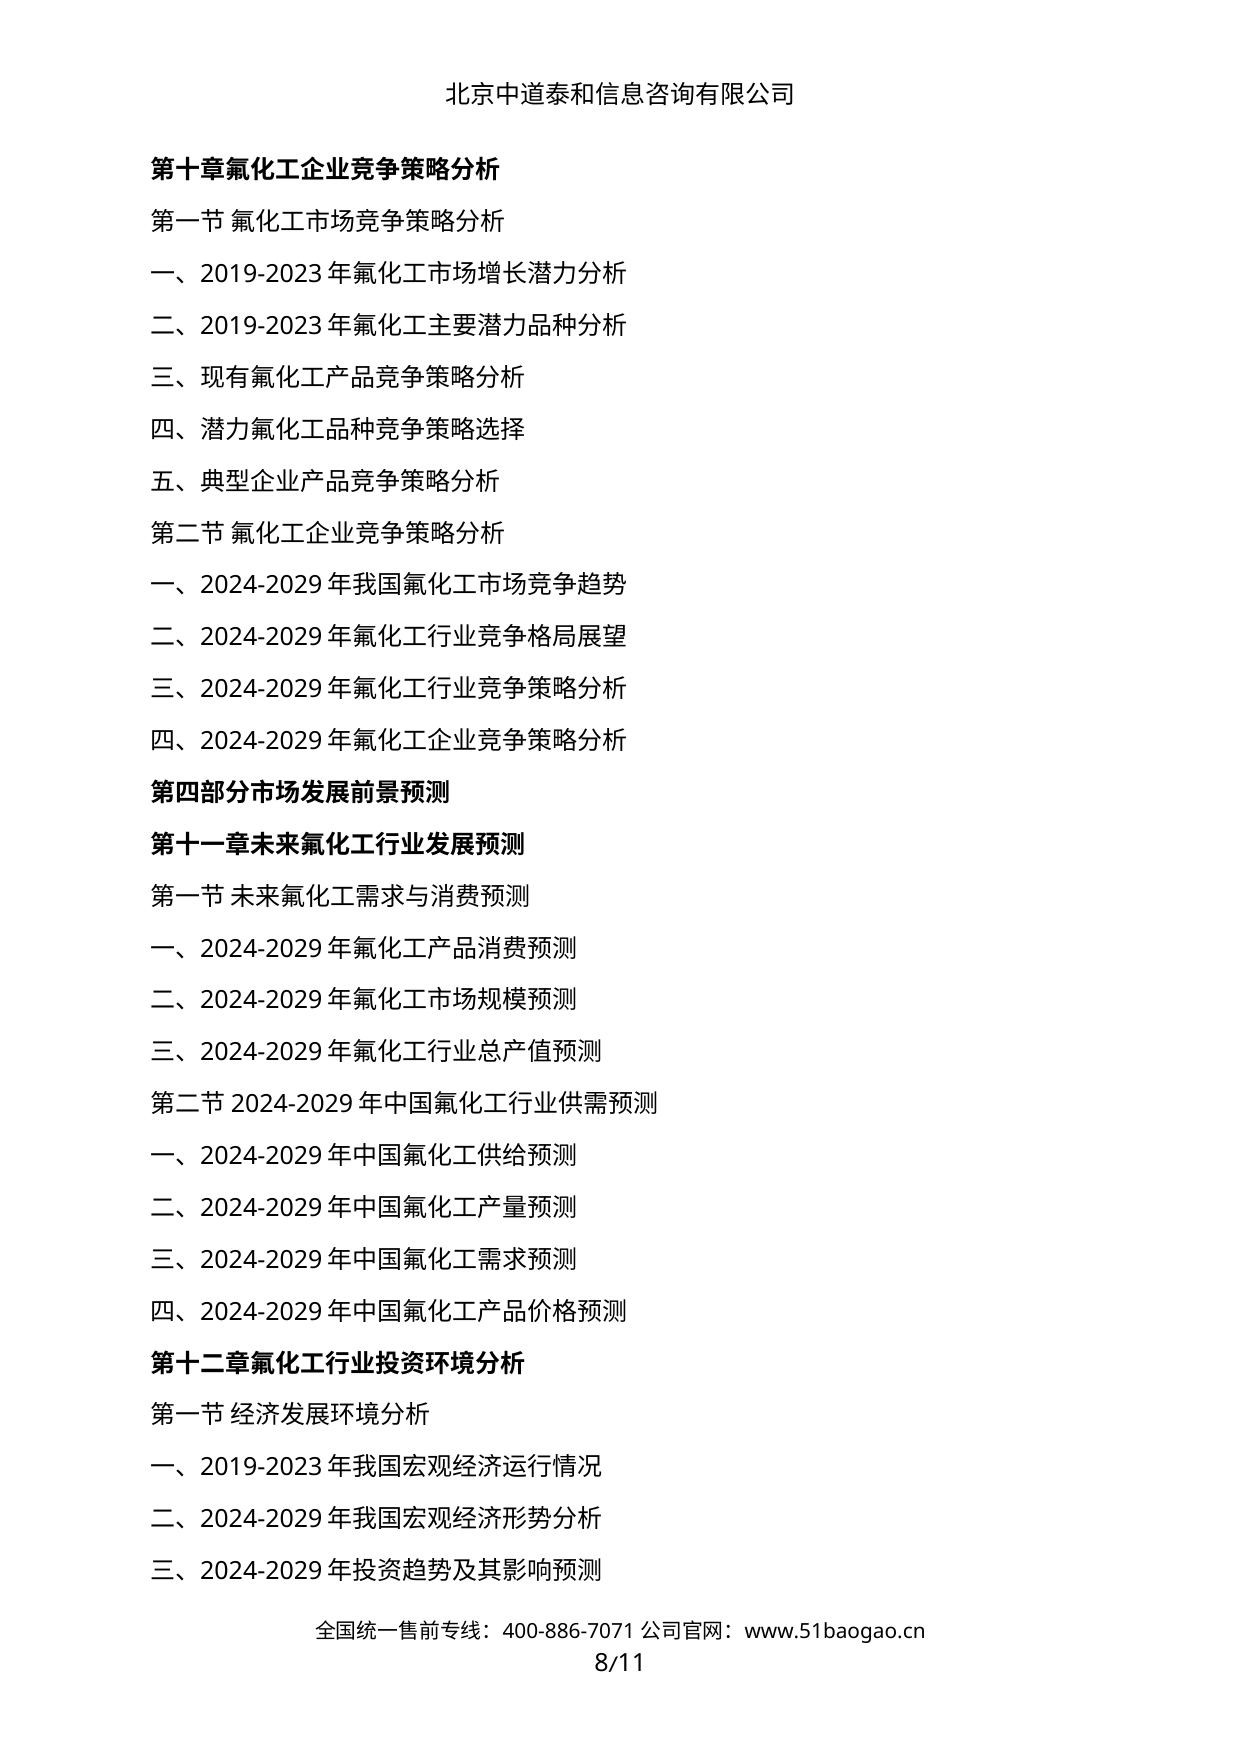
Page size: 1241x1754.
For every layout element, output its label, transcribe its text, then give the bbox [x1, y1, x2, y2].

text 二、2024-2029年氟化工行业竞争格局展望 [150, 617, 1090, 653]
text 一、2024-2029年中国氟化工供给预测 [150, 1136, 1090, 1172]
text 第十一章未来氟化工行业发展预测 [150, 824, 1090, 861]
text 一、2019-2023年氟化工市场增长潜力分析 [150, 254, 1090, 290]
text 第四部分市场发展前景预测 [150, 772, 1090, 809]
text 第二节 氟化工企业竞争策略分析 [150, 513, 1090, 549]
text 五、典型企业产品竞争策略分析 [150, 461, 1090, 497]
text 三、2024-2029年氟化工行业竞争策略分析 [150, 669, 1090, 705]
text 二、2019-2023年氟化工主要潜力品种分析 [150, 306, 1090, 342]
text 三、2024-2029年投资趋势及其影响预测 [150, 1551, 1090, 1587]
text 三、2024-2029年氟化工行业总产值预测 [150, 1032, 1090, 1068]
text 一、2019-2023年我国宏观经济运行情况 [150, 1447, 1090, 1483]
text 四、潜力氟化工品种竞争策略选择 [150, 409, 1090, 446]
text 二、2024-2029年氟化工市场规模预测 [150, 980, 1090, 1016]
text 三、现有氟化工产品竞争策略分析 [150, 357, 1090, 394]
text 四、2024-2029年氟化工企业竞争策略分析 [150, 721, 1090, 757]
text 第一节 未来氟化工需求与消费预测 [150, 876, 1090, 912]
text 三、2024-2029年中国氟化工需求预测 [150, 1239, 1090, 1276]
text 二、2024-2029年我国宏观经济形势分析 [150, 1499, 1090, 1535]
text 第一节 经济发展环境分析 [150, 1395, 1090, 1431]
text 第十二章氟化工行业投资环境分析 [150, 1343, 1090, 1379]
text 第二节 2024-2029年中国氟化工行业供需预测 [150, 1084, 1090, 1120]
text 二、2024-2029年中国氟化工产量预测 [150, 1187, 1090, 1224]
text 第一节 氟化工市场竞争策略分析 [150, 202, 1090, 238]
text 第十章氟化工企业竞争策略分析 [150, 150, 1090, 186]
text 四、2024-2029年中国氟化工产品价格预测 [150, 1291, 1090, 1327]
text 一、2024-2029年氟化工产品消费预测 [150, 928, 1090, 964]
text 一、2024-2029年我国氟化工市场竞争趋势 [150, 565, 1090, 601]
